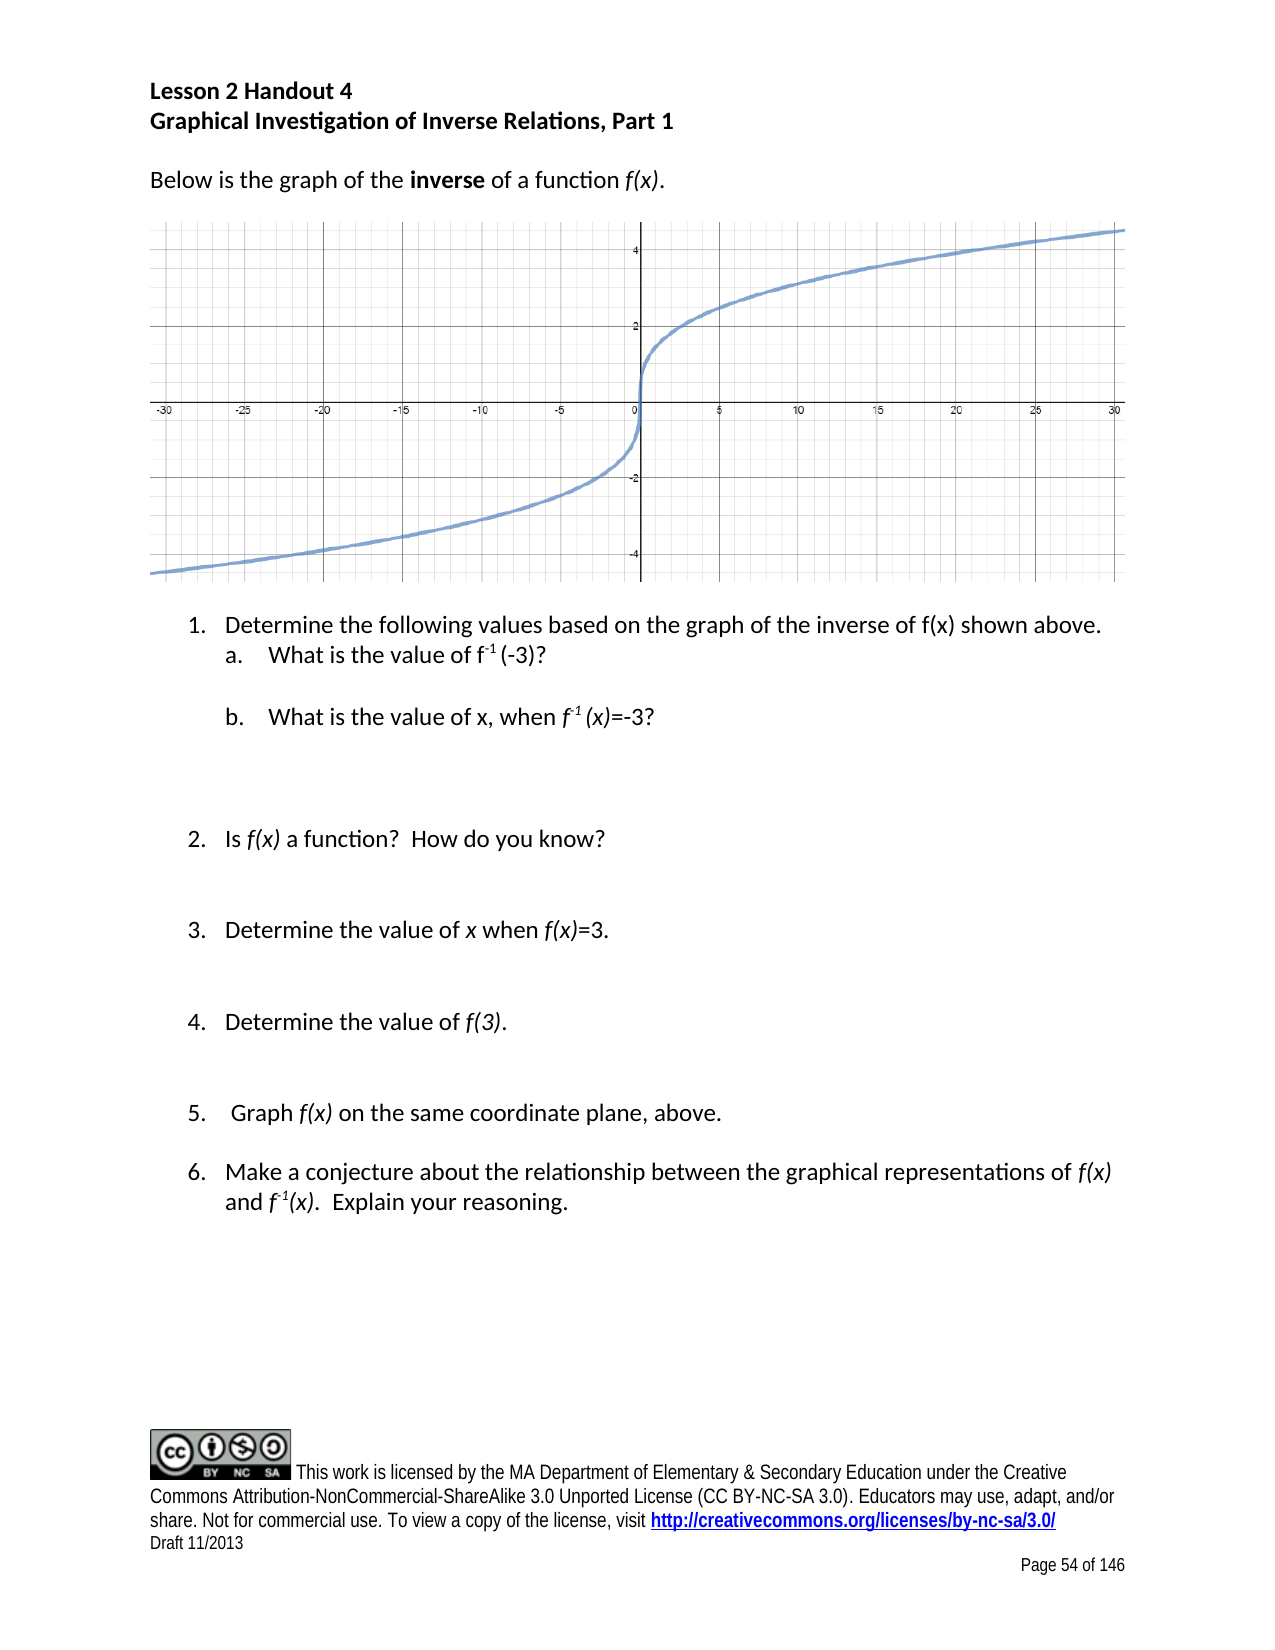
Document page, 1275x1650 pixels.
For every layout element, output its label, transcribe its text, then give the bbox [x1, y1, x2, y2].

list Determine the value of x when f(x)=3. [187, 914, 1125, 945]
text Below is the graph of the inverse of a function f(x). [150, 164, 1125, 194]
text Graphical Investigation of Inverse Relations, Part 1 [150, 106, 1125, 136]
list What is the value of f-1 (-3)? [225, 640, 1125, 670]
list What is the value of x, when f-1 (x)=-3? [225, 701, 1125, 731]
list Is f(x) a function? How do you know? [187, 823, 1125, 853]
picture [150, 1429, 292, 1480]
list Make a conjecture about the relationship between the graphical representations of f(x) and f-1(x). Explain your reasoning. [187, 1156, 1125, 1217]
list Determine the value of f(3). [187, 1006, 1125, 1036]
picture [150, 222, 1125, 582]
text Lesson 2 Handout 4 [150, 75, 1125, 106]
list Graph f(x) on the same coordinate plane, above. [187, 1097, 1125, 1128]
list Determine the following values based on the graph of the inverse of f(x) shown above. [187, 609, 1125, 640]
